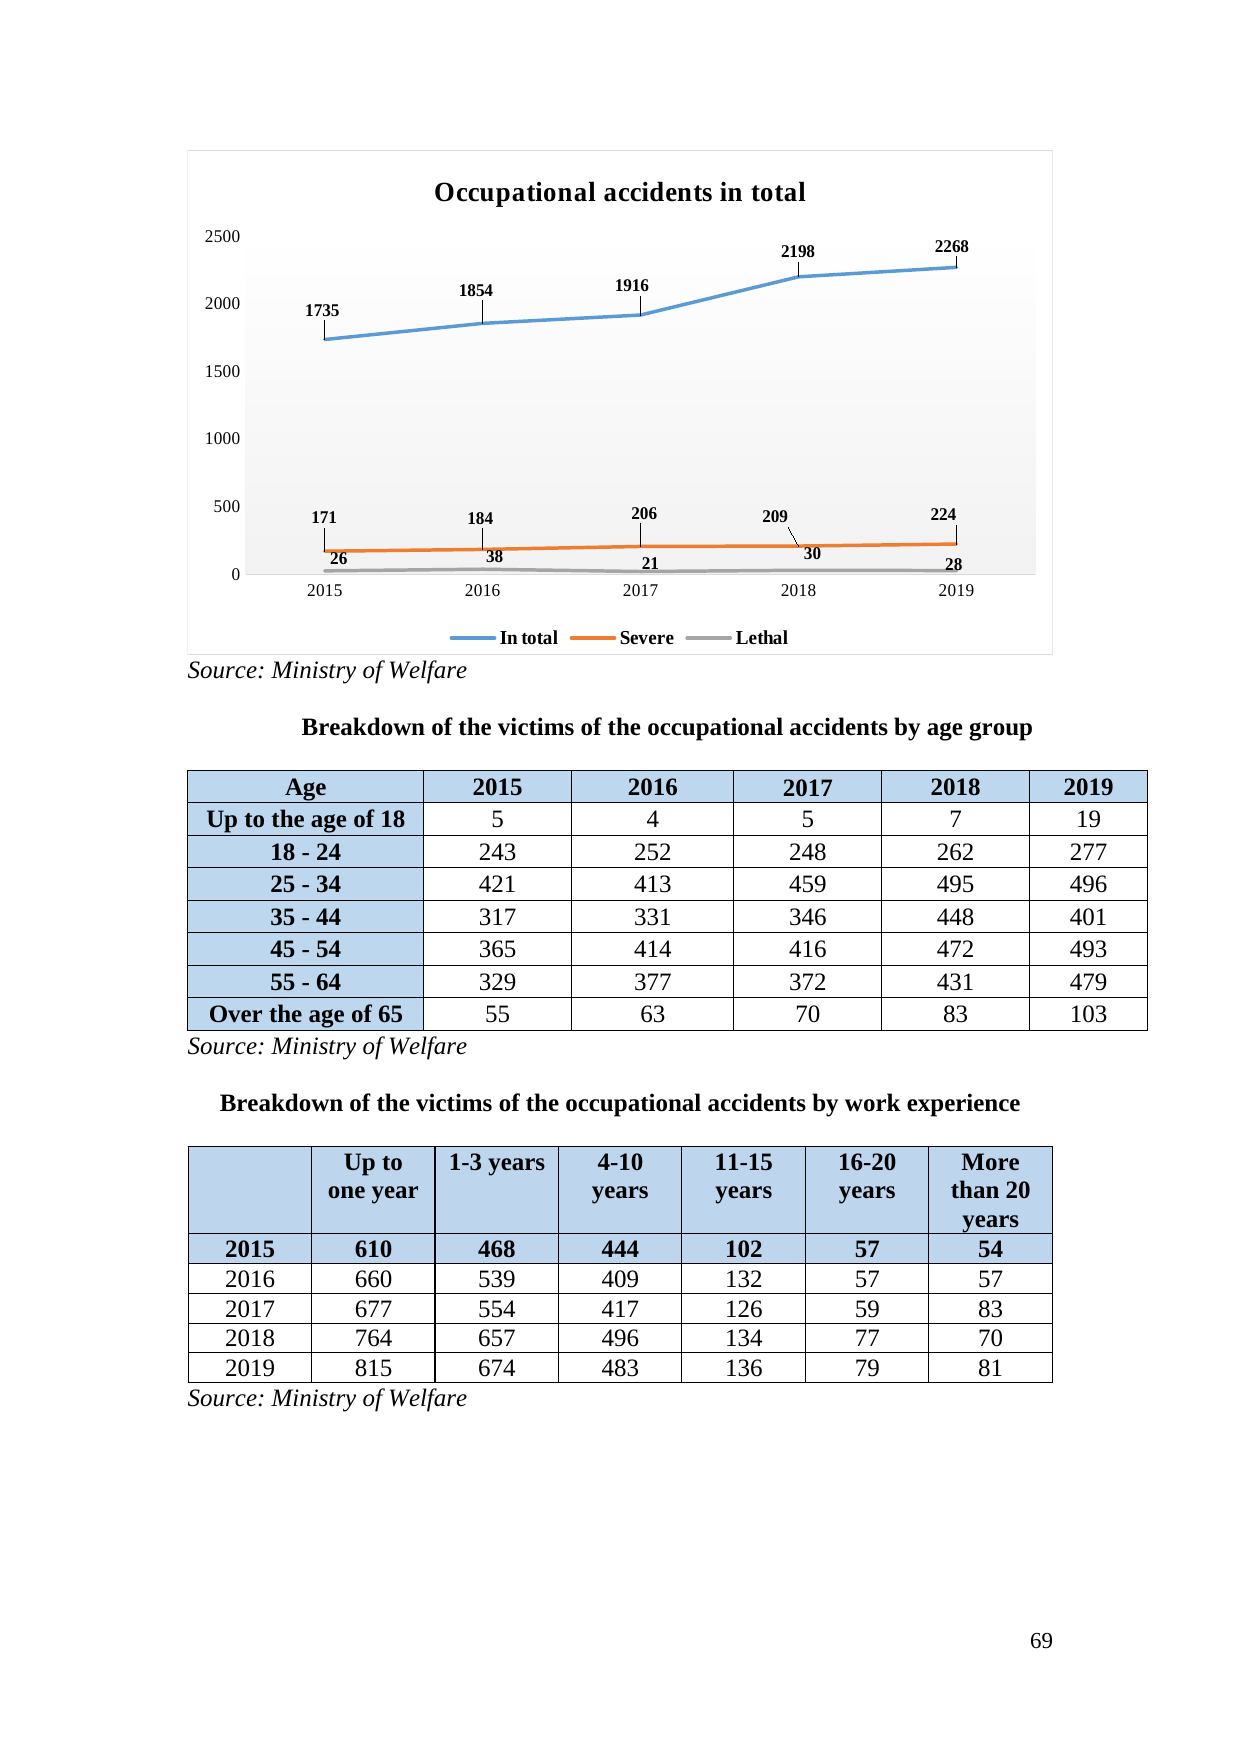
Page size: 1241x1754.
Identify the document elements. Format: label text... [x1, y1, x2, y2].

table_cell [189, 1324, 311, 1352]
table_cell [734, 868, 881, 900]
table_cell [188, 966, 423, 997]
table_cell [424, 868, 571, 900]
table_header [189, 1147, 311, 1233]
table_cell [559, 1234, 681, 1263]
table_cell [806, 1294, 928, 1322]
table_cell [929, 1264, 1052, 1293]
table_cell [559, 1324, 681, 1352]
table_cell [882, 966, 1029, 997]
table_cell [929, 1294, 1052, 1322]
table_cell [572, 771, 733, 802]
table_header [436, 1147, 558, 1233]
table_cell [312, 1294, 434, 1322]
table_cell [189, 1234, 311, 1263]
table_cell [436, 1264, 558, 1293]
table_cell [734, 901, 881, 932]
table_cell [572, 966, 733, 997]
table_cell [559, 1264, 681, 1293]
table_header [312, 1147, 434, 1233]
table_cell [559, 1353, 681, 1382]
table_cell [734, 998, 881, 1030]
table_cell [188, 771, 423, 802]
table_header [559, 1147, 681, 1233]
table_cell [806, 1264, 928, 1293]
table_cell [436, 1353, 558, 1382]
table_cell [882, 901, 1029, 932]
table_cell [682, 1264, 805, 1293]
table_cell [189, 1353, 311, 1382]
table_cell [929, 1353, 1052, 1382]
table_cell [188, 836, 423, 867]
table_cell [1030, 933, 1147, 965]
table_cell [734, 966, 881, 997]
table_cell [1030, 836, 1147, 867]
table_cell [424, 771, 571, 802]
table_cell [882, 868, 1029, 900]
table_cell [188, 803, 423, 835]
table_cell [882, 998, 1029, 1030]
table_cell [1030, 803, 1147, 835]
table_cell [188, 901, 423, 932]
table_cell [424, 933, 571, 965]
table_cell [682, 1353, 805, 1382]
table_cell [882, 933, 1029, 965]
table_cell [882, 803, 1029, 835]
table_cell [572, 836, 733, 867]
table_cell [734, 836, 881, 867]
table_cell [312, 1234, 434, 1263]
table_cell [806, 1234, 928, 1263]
text Source: Ministry of Welfare [187, 1031, 1053, 1059]
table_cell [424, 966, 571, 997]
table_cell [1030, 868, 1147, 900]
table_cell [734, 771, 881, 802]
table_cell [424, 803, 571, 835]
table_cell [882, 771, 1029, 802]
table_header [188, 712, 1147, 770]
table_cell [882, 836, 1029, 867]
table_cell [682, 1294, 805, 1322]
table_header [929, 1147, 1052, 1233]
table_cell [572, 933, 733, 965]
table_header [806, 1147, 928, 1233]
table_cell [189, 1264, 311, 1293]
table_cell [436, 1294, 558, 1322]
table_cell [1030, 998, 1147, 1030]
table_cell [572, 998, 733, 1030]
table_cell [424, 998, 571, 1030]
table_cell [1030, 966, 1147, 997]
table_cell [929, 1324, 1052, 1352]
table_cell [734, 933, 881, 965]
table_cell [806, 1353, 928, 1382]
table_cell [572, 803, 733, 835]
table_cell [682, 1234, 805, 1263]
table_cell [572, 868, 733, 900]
text Breakdown of the victims of the occupational accidents by work experience [187, 1088, 1053, 1117]
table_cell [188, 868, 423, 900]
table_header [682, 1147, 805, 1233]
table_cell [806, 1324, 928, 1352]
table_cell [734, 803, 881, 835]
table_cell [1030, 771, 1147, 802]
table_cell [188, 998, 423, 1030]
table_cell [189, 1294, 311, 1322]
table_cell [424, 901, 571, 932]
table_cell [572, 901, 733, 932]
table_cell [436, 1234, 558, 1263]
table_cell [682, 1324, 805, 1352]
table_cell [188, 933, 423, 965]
text Source: Ministry of Welfare [187, 655, 1053, 683]
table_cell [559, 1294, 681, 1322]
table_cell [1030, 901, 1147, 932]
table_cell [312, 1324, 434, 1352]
text Source: Ministry of Welfare [187, 1383, 1053, 1412]
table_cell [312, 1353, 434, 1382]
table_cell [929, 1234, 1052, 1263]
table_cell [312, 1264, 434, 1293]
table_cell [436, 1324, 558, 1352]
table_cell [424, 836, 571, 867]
